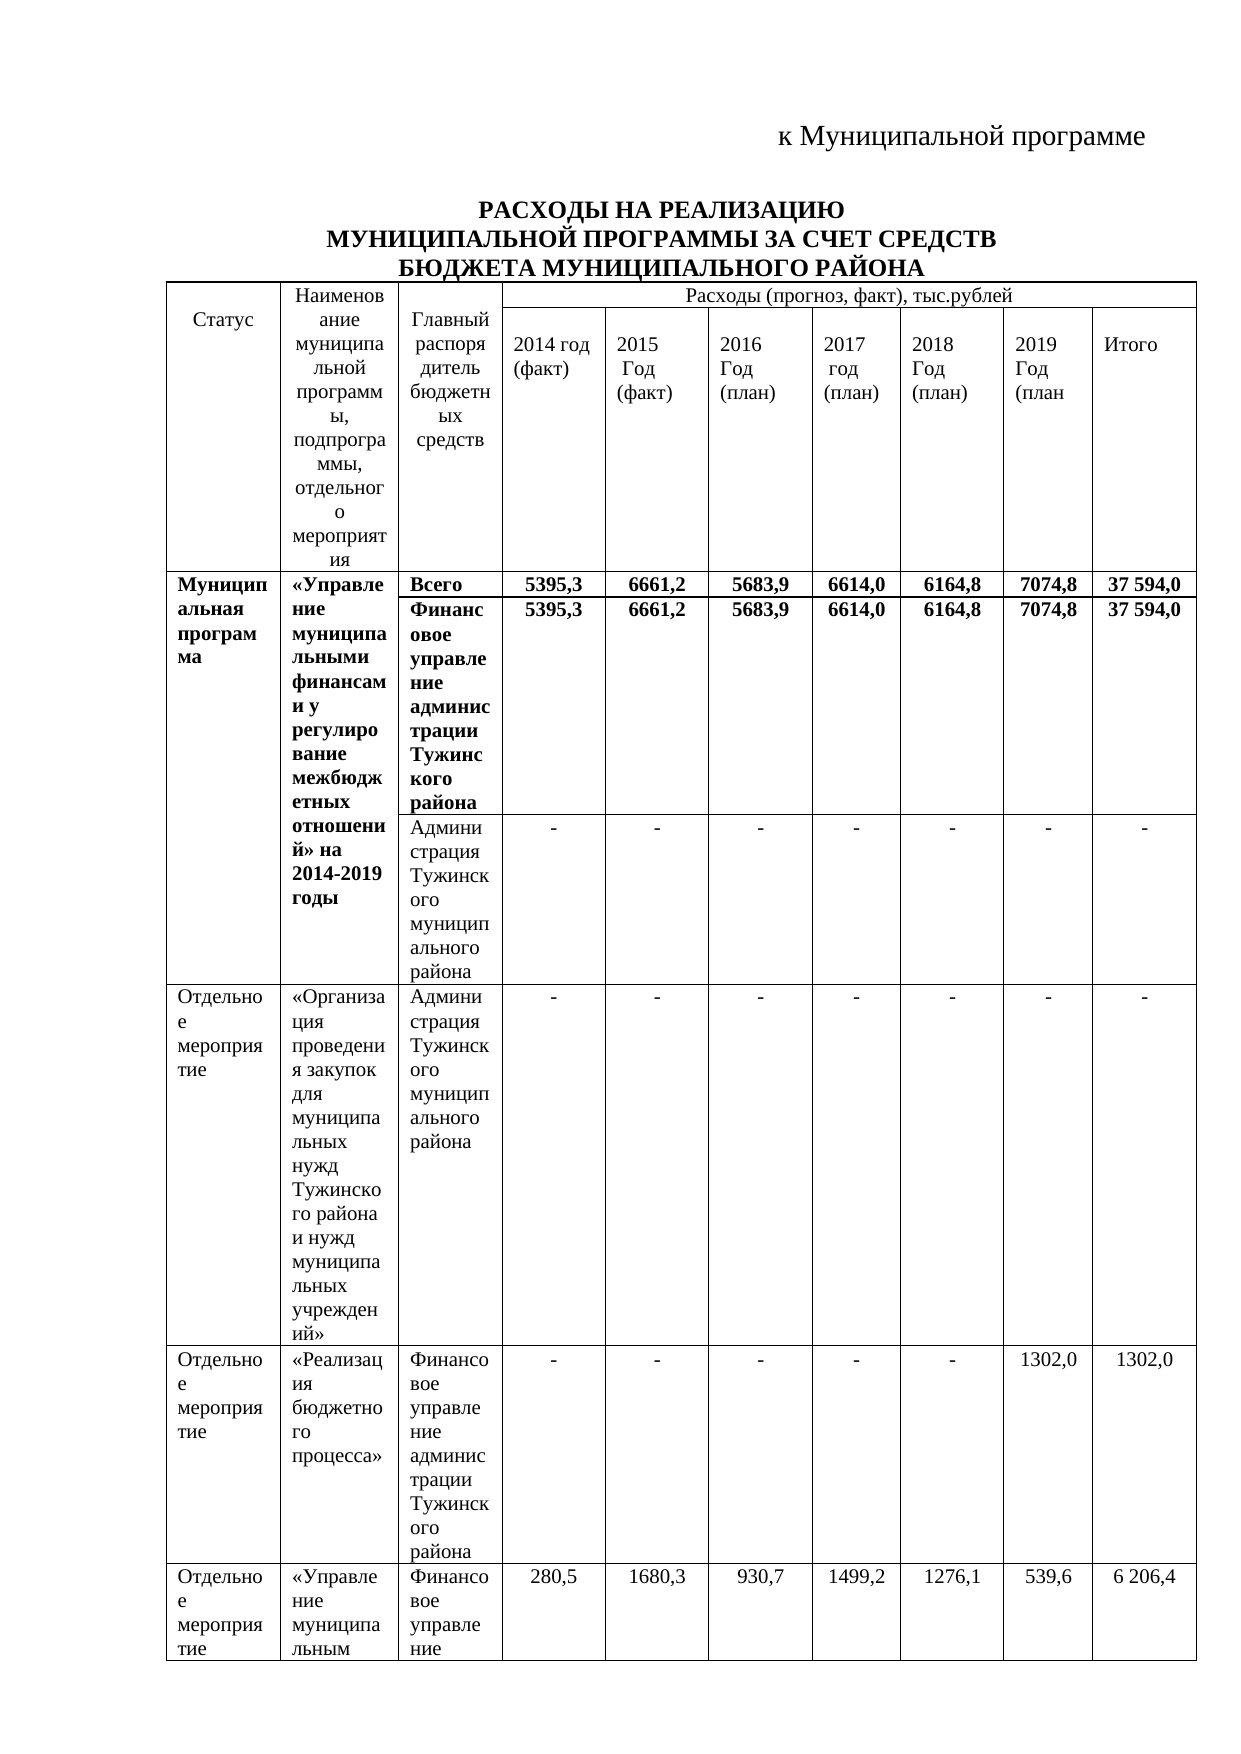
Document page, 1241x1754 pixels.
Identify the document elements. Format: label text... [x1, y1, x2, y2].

table_cell - [606, 815, 708, 983]
table_header Наименование муниципальной программы, подпрограммы, отдельного мероприятия [281, 283, 398, 571]
table_cell «Организация проведения закупок для муниципальных нужд Тужинского района и нужд муниципальных учреждений» [281, 985, 398, 1345]
table_header Статус [167, 283, 280, 571]
table_cell 6164,8 [901, 572, 1003, 596]
table_cell - [901, 985, 1003, 1345]
table_cell 1499,2 [813, 1564, 900, 1660]
table_cell 6164,8 [901, 598, 1003, 814]
table_cell - [901, 1346, 1003, 1563]
table_cell 6661,2 [606, 598, 708, 814]
table_cell «Управление муниципальными финансами у регулирование межбюджетных отношений» на 2014-2019 годы [281, 572, 398, 983]
table_cell 2017 год (план) [813, 308, 900, 571]
table_cell Финансовое управление администрации Тужинского района [399, 598, 502, 814]
table_cell Отдельное мероприятие [167, 1346, 280, 1563]
table_cell 5683,9 [709, 572, 812, 596]
table_cell 539,6 [1004, 1564, 1092, 1660]
table_cell - [606, 1346, 708, 1563]
table_cell 7074,8 [1004, 598, 1092, 814]
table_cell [281, 1564, 398, 1660]
table_cell «Реализация бюджетного процесса» [281, 1346, 398, 1563]
table_cell 1302,0 [1093, 1346, 1196, 1563]
table_cell 280,5 [503, 1564, 605, 1660]
table_cell Муниципальная программа [167, 572, 280, 983]
table_cell Всего [399, 572, 502, 596]
table_cell 5395,3 [503, 598, 605, 814]
table_cell - [1093, 985, 1196, 1345]
table_cell 2015 Год (факт) [606, 308, 708, 571]
table_cell 5683,9 [709, 598, 812, 814]
table_cell - [813, 815, 900, 983]
table_cell 2014 год (факт) [503, 308, 605, 571]
table_cell - [503, 1346, 605, 1563]
table_cell 5395,3 [503, 572, 605, 596]
table_cell 6614,0 [813, 572, 900, 596]
table_cell 6 206,4 [1093, 1564, 1196, 1660]
table_cell 1276,1 [901, 1564, 1003, 1660]
text к Муниципальной программе [177, 118, 1146, 152]
text РАСХОДЫ НА РЕАЛИЗАЦИЮ [177, 195, 1146, 224]
table_cell 2018 Год (план) [901, 308, 1003, 571]
table_cell - [813, 1346, 900, 1563]
table_cell - [503, 985, 605, 1345]
table_cell - [606, 985, 708, 1345]
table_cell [167, 1564, 280, 1660]
table_header Главный распорядитель бюджетных средств [399, 283, 502, 571]
table_cell - [709, 985, 812, 1345]
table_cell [399, 1564, 502, 1660]
table_cell Финансовое управление администрации Тужинского района [399, 1346, 502, 1563]
table_header Расходы (прогноз, факт), тыс.рублей [503, 283, 1196, 307]
table_cell 6614,0 [813, 598, 900, 814]
table_cell 1302,0 [1004, 1346, 1092, 1563]
table_cell 2016 Год (план) [709, 308, 812, 571]
table_cell - [1004, 985, 1092, 1345]
table_cell - [1093, 815, 1196, 983]
table_cell 6661,2 [606, 572, 708, 596]
text БЮДЖЕТА МУНИЦИПАЛЬНОГО РАЙОНА [177, 253, 1146, 281]
table_cell 930,7 [709, 1564, 812, 1660]
table_cell - [1004, 815, 1092, 983]
table_cell 7074,8 [1004, 572, 1092, 596]
table_cell 1680,3 [606, 1564, 708, 1660]
table_cell - [709, 1346, 812, 1563]
table_cell Итого [1093, 308, 1196, 571]
table_cell - [901, 815, 1003, 983]
table_cell 37 594,0 [1093, 598, 1196, 814]
table_cell Администрация Тужинского муниципального района [399, 815, 502, 983]
table_cell 37 594,0 [1093, 572, 1196, 596]
table_cell - [709, 815, 812, 983]
table_cell - [503, 815, 605, 983]
text МУНИЦИПАЛЬНОЙ ПРОГРАММЫ ЗА СЧЕТ СРЕДСТВ [177, 224, 1146, 253]
table_cell Администрация Тужинского муниципального района [399, 985, 502, 1345]
table_cell - [813, 985, 900, 1345]
table_cell 2019 Год (план [1004, 308, 1092, 571]
table_cell Отдельное мероприятие [167, 985, 280, 1345]
